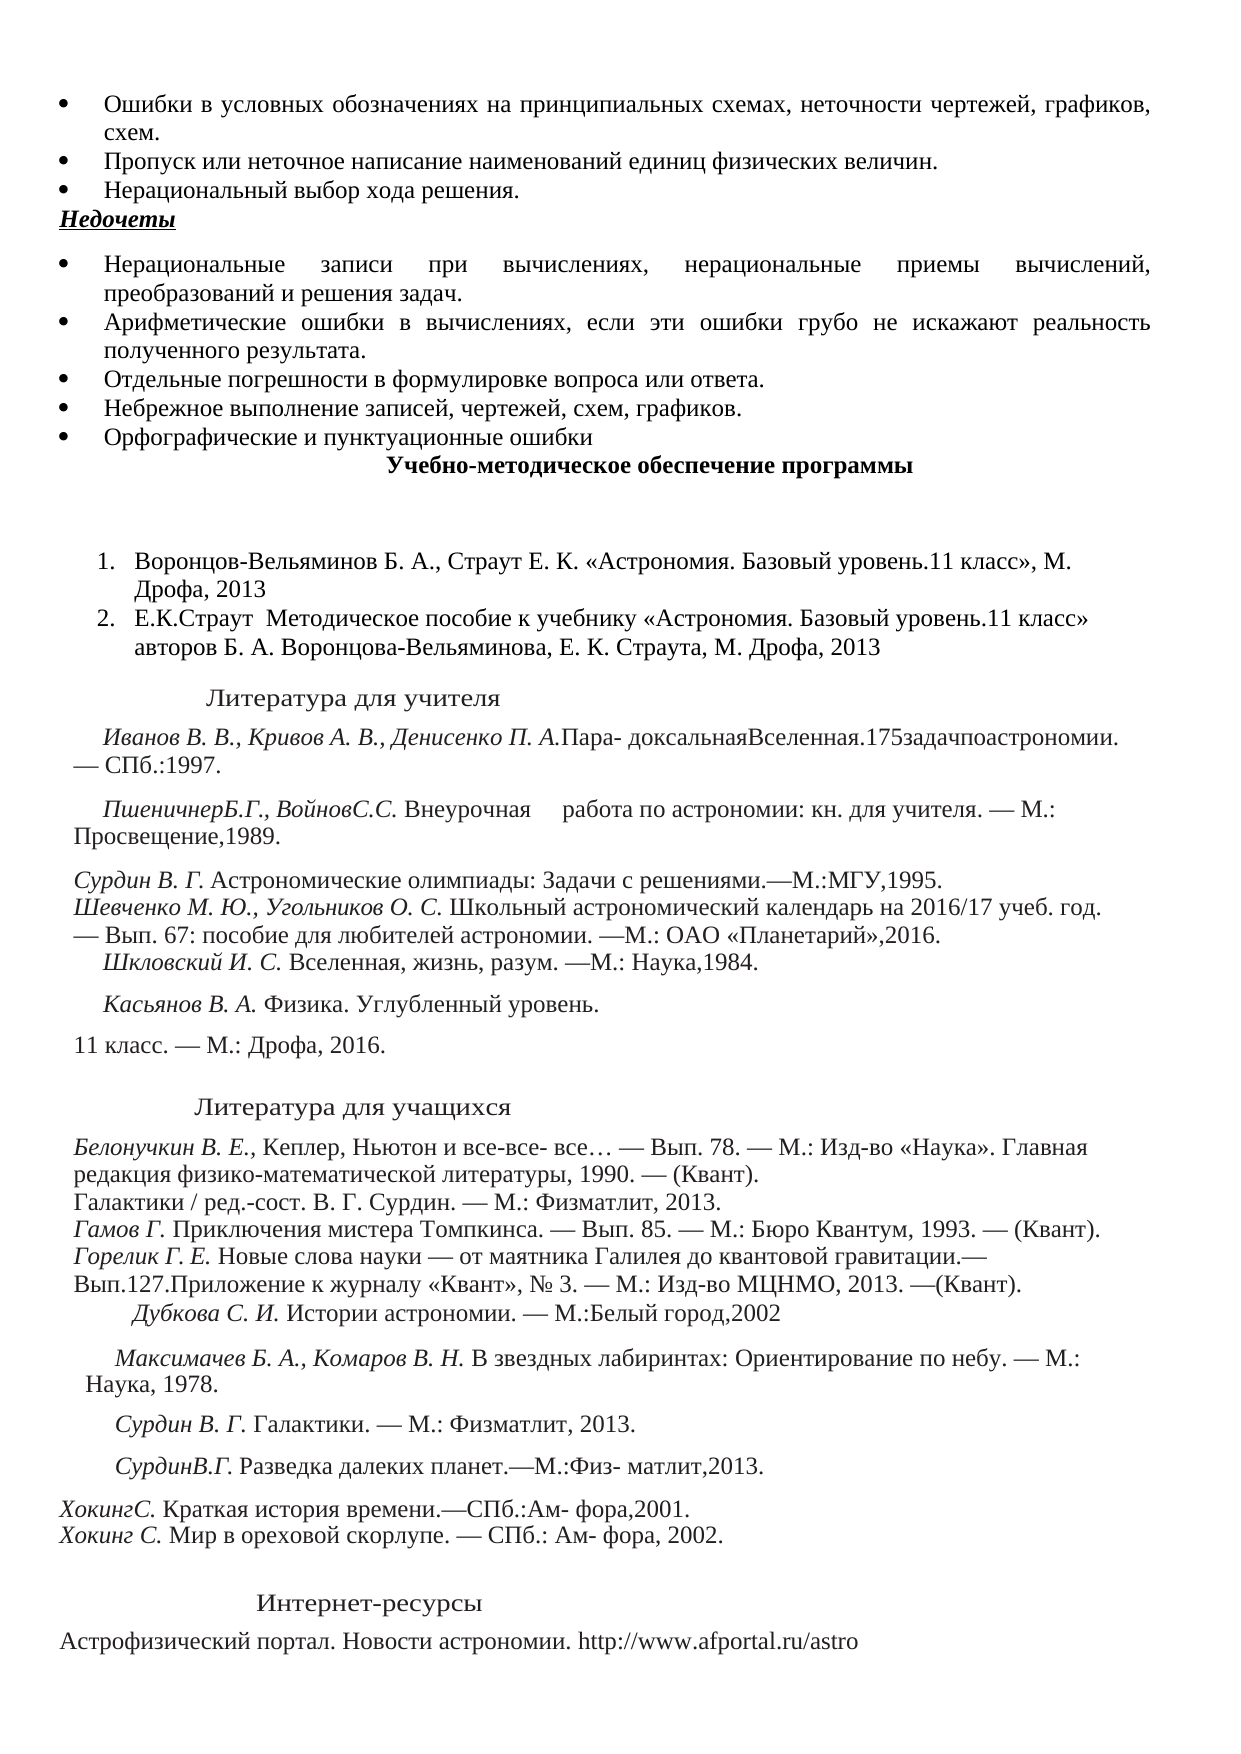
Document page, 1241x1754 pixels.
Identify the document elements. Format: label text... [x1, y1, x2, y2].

list Пропуск или неточное написание наименований единиц физических величин. [59, 146, 1152, 175]
list Небрежное выполнение записей, чертежей, схем, графиков. [59, 393, 1152, 422]
text Горелик Г. Е. Новые слова науки — от маятника Галилея до квантовой гравитации.—Вып.127.Приложение к журналу «Квант», № 3. — М.: Изд-во МЦНМО, 2013. —(Квант). [73, 1243, 1126, 1298]
text 11 класс. — М.: Дрофа, 2016. [73, 1034, 1152, 1059]
text Астрофизический портал. Новости астрономии. http://www.afportal.ru/astro [59, 1629, 1138, 1655]
subtitle Литература для учащихся [194, 1092, 1152, 1121]
text Учебно-методическое обеспечение программы [148, 450, 1152, 479]
text Хокинг С. Мир в ореховой скорлупе. — СПб.: Ам- фора, 2002. [59, 1523, 1137, 1549]
text ПшеничнерБ.Г., ВойновС.С. Внеурочная работа по астрономии: кн. для учителя. — М.: Просвещение,1989. [73, 795, 1126, 850]
subtitle Литература для учителя [206, 683, 1152, 712]
text Максимачев Б. А., Комаров В. Н. В звездных лабиринтах: Ориентирование по небу. — М.: Наука, 1978. [85, 1345, 1137, 1398]
list Ошибки в условных обозначениях на принципиальных схемах, неточности чертежей, графиков, схем. [59, 89, 1152, 146]
text Иванов В. В., Кривов А. В., Денисенко П. А.Пара- доксальнаяВселенная.175задачпоастрономии.— СПб.:1997. [73, 724, 1126, 778]
text Гамов Г. Приключения мистера Томпкинса. — Вып. 85. — М.: Бюро Квантум, 1993. — (Квант). [73, 1216, 1126, 1243]
list Нерациональные записи при вычислениях, нерациональные приемы вычислений, преобразований и решения задач. [59, 249, 1152, 307]
text Шкловский И. С. Вселенная, жизнь, разум. —М.: Наука,1984. [73, 949, 1126, 976]
text Сурдин В. Г. Галактики. — М.: Физматлит, 2013. [114, 1414, 1152, 1437]
list Арифметические ошибки в вычислениях, если эти ошибки грубо не искажают реальность полученного результата. [59, 307, 1152, 364]
text ХокингС. Краткая история времени.—СПб.:Ам- фора,2001. [59, 1497, 1137, 1523]
text СурдинВ.Г. Разведка далеких планет.—М.:Физ- матлит,2013. [85, 1454, 1137, 1480]
subtitle Интернет-ресурсы [256, 1588, 1152, 1617]
list Е.К.Страут Методическое пособие к учебнику «Астрономия. Базовый уровень.11 класс» авторов Б. А. Воронцова-Вельяминова, Е. К. Страута, М. Дрофа, 2013 [97, 603, 1152, 661]
text Белонучкин В. Е., Кеплер, Ньютон и все-все- все… — Вып. 78. — М.: Изд-во «Наука». Главная редакция физико-математической литературы, 1990. — (Квант). [73, 1133, 1126, 1188]
text Сурдин В. Г. Астрономические олимпиады: Задачи с решениями.—М.:МГУ,1995. [73, 867, 1126, 894]
list Нерациональный выбор хода решения. [59, 175, 1152, 204]
text Дубкова С. И. Истории астрономии. — М.:Белый город,2002 [59, 1298, 1152, 1326]
list Отдельные погрешности в формулировке вопроса или ответа. [59, 364, 1152, 393]
text Касьянов В. А. Физика. Углубленный уровень. [103, 993, 1152, 1017]
text Галактики / ред.-сост. В. Г. Сурдин. — М.: Физматлит, 2013. [73, 1188, 1126, 1215]
list Орфографические и пунктуационные ошибки [59, 422, 1152, 450]
text Шевченко М. Ю., Угольников О. С. Школьный астрономический календарь на 2016/17 учеб. год. — Вып. 67: пособие для любителей астрономии. —М.: ОАО «Планетарий»,2016. [73, 894, 1126, 949]
text Недочеты [59, 204, 1152, 232]
list Воронцов-Вельяминов Б. А., Страут Е. К. «Астрономия. Базовый уровень.11 класс», М. Дрофа, 2013 [97, 546, 1152, 603]
